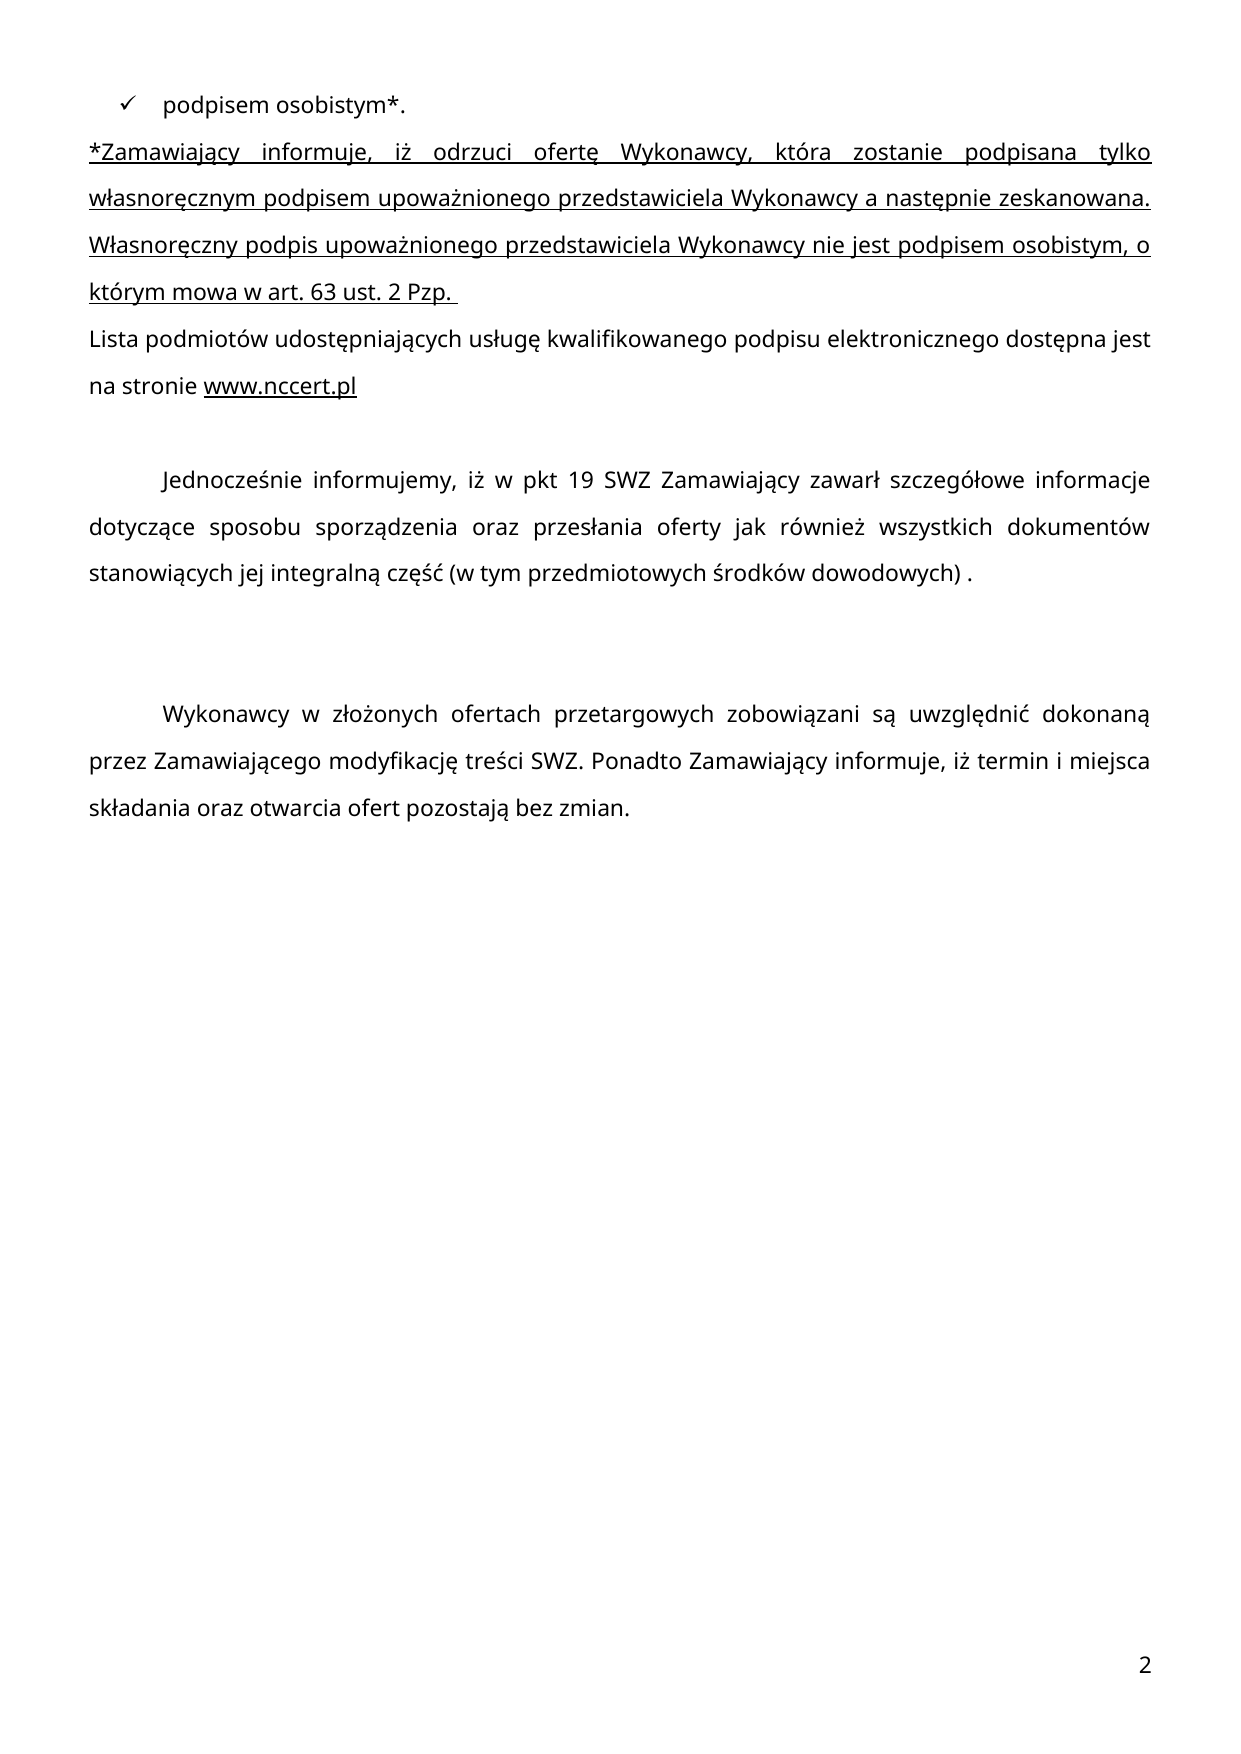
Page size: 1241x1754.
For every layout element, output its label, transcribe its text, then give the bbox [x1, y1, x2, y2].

text *Zamawiający informuje, iż odrzuci ofertę Wykonawcy, która zostanie podpisana tylko własnoręcznym podpisem upoważnionego przedstawiciela Wykonawcy a następnie zeskanowana. Własnoręczny podpis upoważnionego przedstawiciela Wykonawcy nie jest podpisem osobistym, o którym mowa w art. 63 ust. 2 Pzp. [89, 136, 1152, 162]
list podpisem osobistym*. [118, 89, 1152, 120]
text Wykonawcy w złożonych ofertach przetargowych zobowiązani są uwzględnić dokonaną przez Zamawiającego modyfikację treści SWZ. Ponadto Zamawiający informuje, iż termin i miejsca składania oraz otwarcia ofert pozostają bez zmian. [89, 698, 1152, 823]
text *Zamawiający informuje, iż odrzuci ofertę Wykonawcy, która zostanie podpisana tylko własnoręcznym podpisem upoważnionego przedstawiciela Wykonawcy a następnie zeskanowana. Własnoręczny podpis upoważnionego przedstawiciela Wykonawcy nie jest podpisem osobistym, o którym mowa w art. 63 ust. 2 Pzp. [89, 164, 1152, 307]
text Lista podmiotów udostępniających usługę kwalifikowanego podpisu elektronicznego dostępna jest na stronie www.nccert.pl [89, 323, 1152, 401]
text Jednocześnie informujemy, iż w pkt 19 SWZ Zamawiający zawarł szczegółowe informacje dotyczące sposobu sporządzenia oraz przesłania oferty jak również wszystkich dokumentów stanowiących jej integralną część (w tym przedmiotowych środków dowodowych) . [89, 464, 1152, 589]
